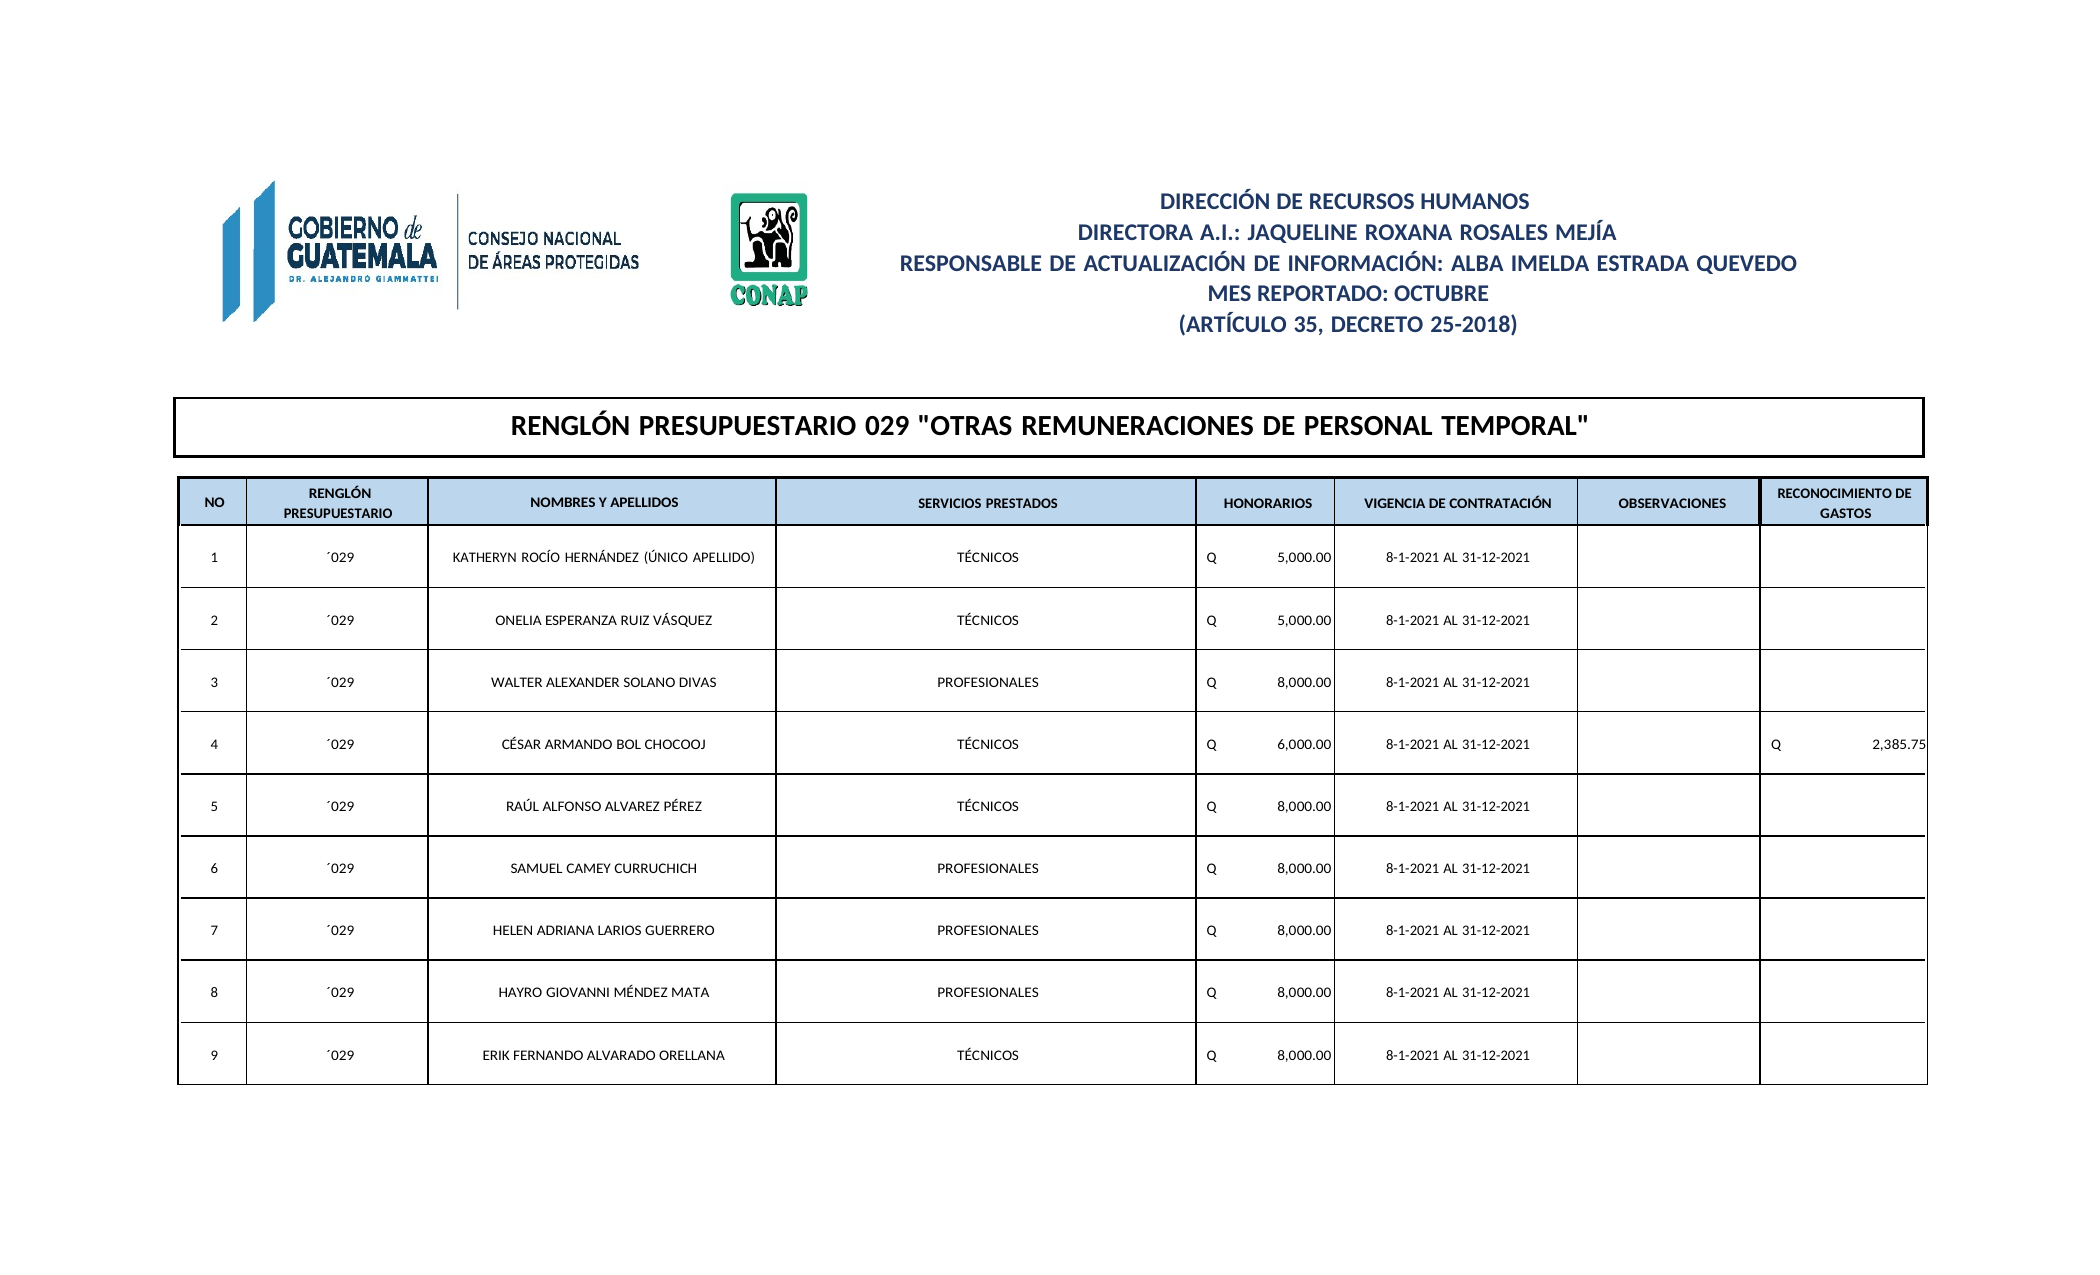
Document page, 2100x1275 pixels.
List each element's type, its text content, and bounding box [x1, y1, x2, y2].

table_cell [1578, 1023, 1759, 1083]
table_cell Q [1197, 526, 1246, 586]
table_cell ´029 [247, 588, 427, 649]
table_cell [1761, 897, 1927, 959]
table_header RECONOCIMIENTO DE GASTOS [1762, 479, 1926, 524]
table_cell 2 [179, 586, 246, 649]
table_cell ´029 [247, 650, 427, 711]
table_cell PROFESIONALES [777, 961, 1195, 1021]
text (ARTÍCULO 35, DECRETO 25-2018) [897, 309, 1799, 338]
table_cell 4 [179, 711, 246, 773]
table_header SERVICIOS PRESTADOS [777, 479, 1195, 524]
table_cell 8-1-2021 AL 31-12-2021 [1335, 712, 1577, 773]
table_cell [1761, 524, 1927, 586]
table_cell ´029 [247, 899, 427, 959]
table_cell RAÚL ALFONSO ALVAREZ PÉREZ [429, 775, 775, 835]
table_cell HAYRO GIOVANNI MÉNDEZ MATA [429, 961, 775, 1021]
table_cell PROFESIONALES [777, 899, 1195, 959]
text DIRECCIÓN DE RECURSOS HUMANOS DIRECTORA A.I.: JAQUELINE ROXANA ROSALES MEJÍA [1078, 186, 1643, 246]
table_cell 8-1-2021 AL 31-12-2021 [1335, 650, 1577, 711]
text RESPONSABLE DE ACTUALIZACIÓN DE INFORMACIÓN: ALBA IMELDA ESTRADA QUEVEDO MES REPORTADO: OCTUBRE [897, 248, 1799, 308]
table_cell ´029 [247, 775, 427, 835]
table_header HONORARIOS [1197, 479, 1334, 524]
table_cell PROFESIONALES [777, 650, 1195, 711]
table_cell 8,000.00 [1246, 650, 1334, 711]
table_cell [1761, 649, 1927, 711]
table_cell 1 [179, 525, 246, 586]
table_cell 5,000.00 [1246, 588, 1334, 649]
table_cell [1761, 1021, 1927, 1083]
table_cell 6,000.00 [1246, 712, 1334, 773]
table_cell [1578, 712, 1759, 773]
table_cell ´029 [247, 1023, 427, 1083]
table_cell 8,000.00 [1246, 1023, 1334, 1083]
table_cell [1761, 835, 1927, 897]
table_cell [1761, 773, 1927, 835]
table_cell TÉCNICOS [777, 526, 1195, 586]
table_cell PROFESIONALES [777, 837, 1195, 897]
table_cell 5 [179, 773, 246, 835]
table_cell TÉCNICOS [777, 712, 1195, 773]
table_cell HELEN ADRIANA LARIOS GUERRERO [429, 899, 775, 959]
table_header RENGLÓN PRESUPUESTARIO [247, 479, 427, 524]
table_cell [1578, 775, 1759, 835]
table_cell SAMUEL CAMEY CURRUCHICH [429, 837, 775, 897]
table_cell [1578, 837, 1759, 897]
table_cell [1578, 526, 1759, 586]
table_cell TÉCNICOS [777, 1023, 1195, 1083]
table_cell WALTER ALEXANDER SOLANO DIVAS [429, 650, 775, 711]
table_cell Q [1197, 650, 1246, 711]
table_cell 8-1-2021 AL 31-12-2021 [1335, 1023, 1577, 1083]
table_cell [1578, 899, 1759, 959]
table_cell Q [1197, 899, 1246, 959]
table_cell Q [1197, 1023, 1246, 1083]
table_cell [1761, 586, 1927, 649]
table_cell 8,000.00 [1246, 961, 1334, 1021]
table_cell 8-1-2021 AL 31-12-2021 [1335, 775, 1577, 835]
table_header NOMBRES Y APELLIDOS [429, 479, 775, 524]
picture [222, 180, 808, 322]
table_cell 8-1-2021 AL 31-12-2021 [1335, 837, 1577, 897]
table_cell Q [1197, 775, 1246, 835]
table_cell ´029 [247, 837, 427, 897]
table_cell 8,000.00 [1246, 837, 1334, 897]
table_cell 3 [179, 649, 246, 711]
table_header NO [180, 479, 246, 524]
table_cell ´029 [247, 961, 427, 1021]
table_cell 7 [179, 897, 246, 959]
table_cell 8 [179, 959, 246, 1021]
table_cell Q [1761, 712, 1824, 773]
table_cell 8-1-2021 AL 31-12-2021 [1335, 961, 1577, 1021]
table_cell [1578, 961, 1759, 1021]
table_cell Q [1197, 712, 1246, 773]
table_cell [1761, 959, 1927, 1021]
table_header VIGENCIA DE CONTRATACIÓN [1335, 479, 1577, 524]
table_cell ´029 [247, 526, 427, 586]
table_cell 2,385.75 [1824, 711, 1927, 773]
table_cell 9 [179, 1021, 246, 1083]
table_cell 8,000.00 [1246, 775, 1334, 835]
table_cell CÉSAR ARMANDO BOL CHOCOOJ [429, 712, 775, 773]
table_cell KATHERYN ROCÍO HERNÁNDEZ (ÚNICO APELLIDO) [429, 526, 775, 586]
table_cell Q [1197, 588, 1246, 649]
table_cell ERIK FERNANDO ALVARADO ORELLANA [429, 1023, 775, 1083]
table_cell 6 [179, 835, 246, 897]
table_cell TÉCNICOS [777, 588, 1195, 649]
table_cell 8-1-2021 AL 31-12-2021 [1335, 588, 1577, 649]
table_cell [1578, 588, 1759, 649]
table_cell Q [1197, 961, 1246, 1021]
table_cell Q [1197, 837, 1246, 897]
table_header OBSERVACIONES [1578, 479, 1758, 524]
table_cell TÉCNICOS [777, 775, 1195, 835]
table_cell ONELIA ESPERANZA RUIZ VÁSQUEZ [429, 588, 775, 649]
table_cell 5,000.00 [1246, 526, 1334, 586]
table_cell [1578, 650, 1759, 711]
table_cell 8,000.00 [1246, 899, 1334, 959]
table_cell 8-1-2021 AL 31-12-2021 [1335, 526, 1577, 586]
table_cell ´029 [247, 712, 427, 773]
table_cell 8-1-2021 AL 31-12-2021 [1335, 899, 1577, 959]
